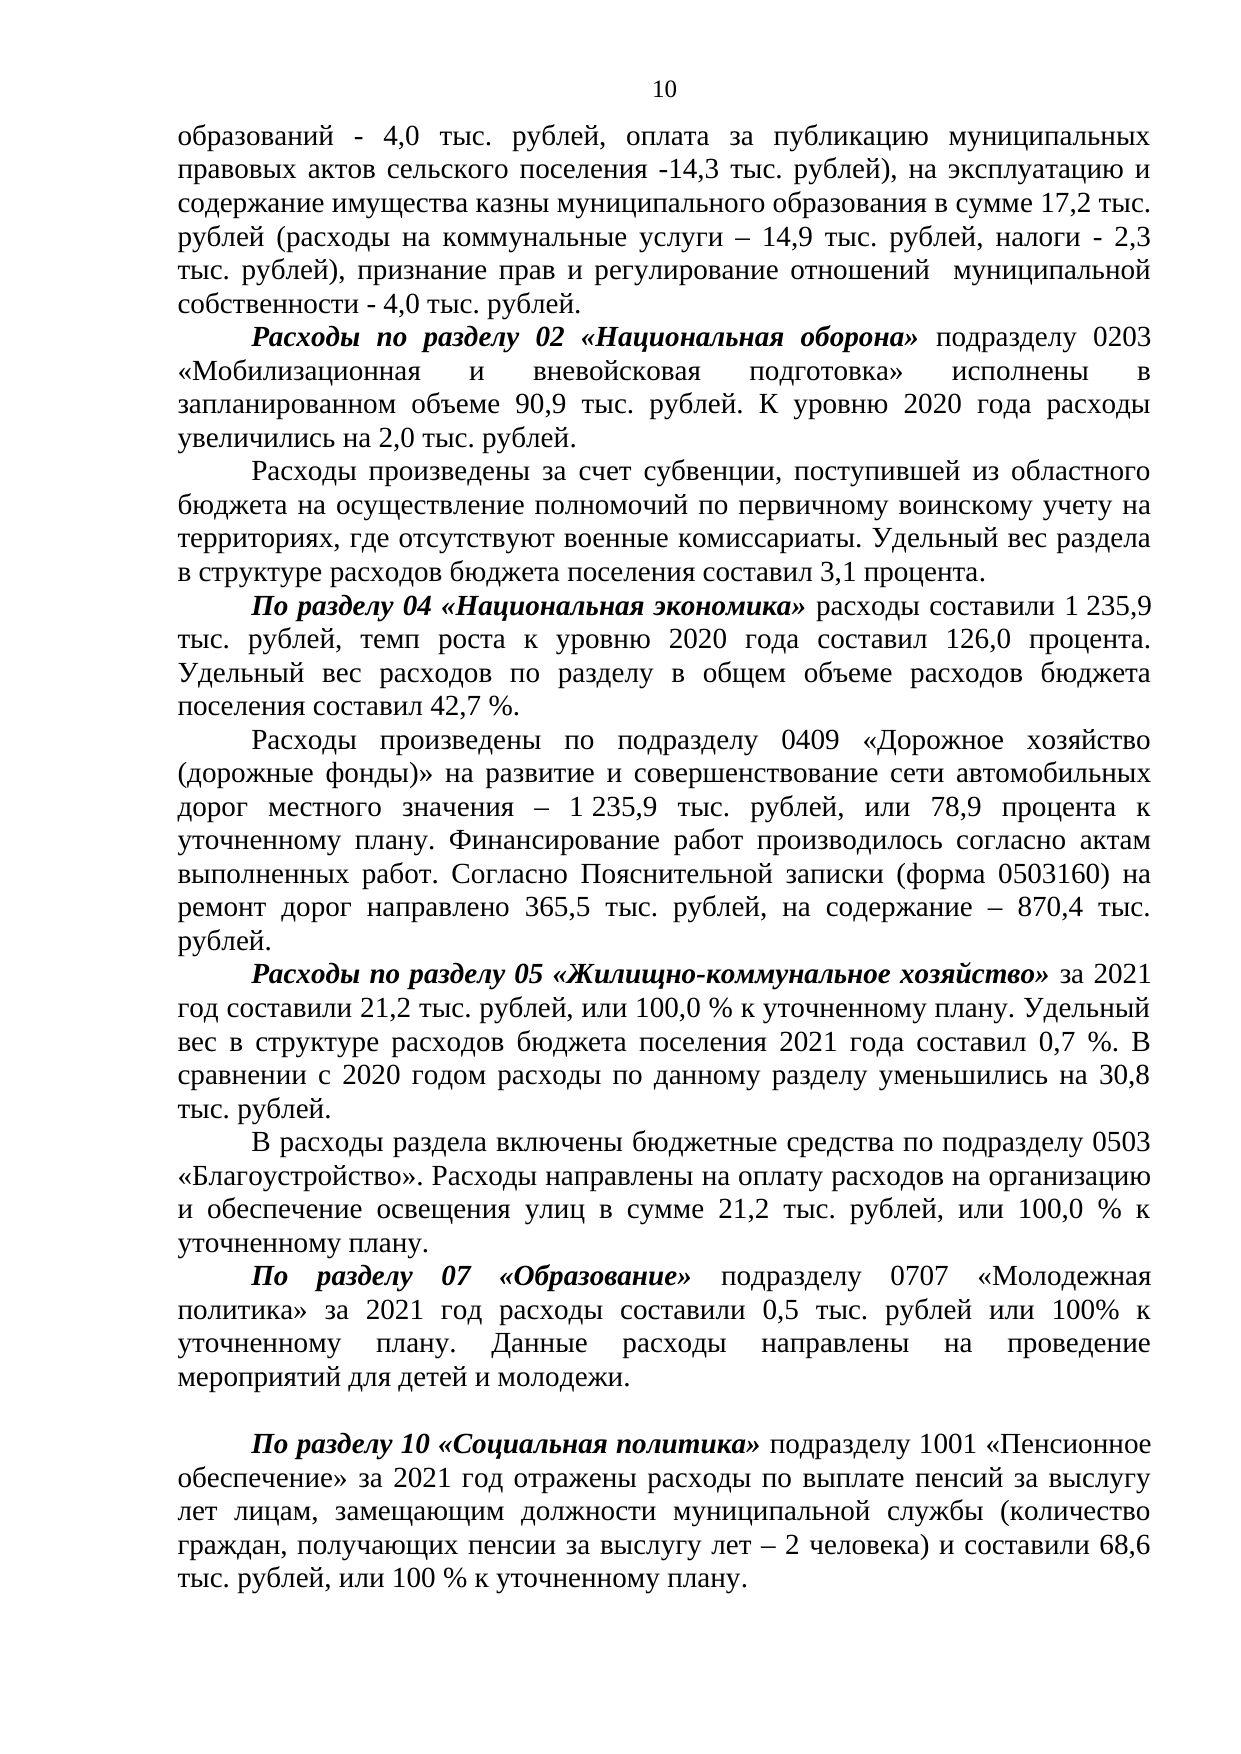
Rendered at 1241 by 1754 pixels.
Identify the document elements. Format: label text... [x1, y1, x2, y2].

text По разделу 10 «Социальная политика» подразделу 1001 «Пенсионное обеспечение» за 2021 год отражены расходы по выплате пенсий за выслугу лет лицам, замещающим должности муниципальной службы (количество граждан, получающих пенсии за выслугу лет – 2 человека) и составили 68,6 тыс. рублей, или 100 % к уточненному плану. [177, 1426, 1152, 1594]
text Расходы по разделу 02 «Национальная оборона» подразделу 0203 «Мобилизационная и вневойсковая подготовка» исполнены в запланированном объеме 90,9 тыс. рублей. К уровню 2020 года расходы увеличились на 2,0 тыс. рублей. [177, 319, 1152, 453]
text Расходы произведены по подразделу 0409 «Дорожное хозяйство (дорожные фонды)» на развитие и совершенствование сети автомобильных дорог местного значения – 1 235,9 тыс. рублей, или 78,9 процента к уточненному плану. Финансирование работ производилось согласно актам выполненных работ. Согласно Пояснительной записки (форма 0503160) на ремонт дорог направлено 365,5 тыс. рублей, на содержание – 870,4 тыс. рублей. [177, 722, 1152, 957]
text По разделу 04 «Национальная экономика» расходы составили 1 235,9 тыс. рублей, темп роста к уровню 2020 года составил 126,0 процента. Удельный вес расходов по разделу в общем объеме расходов бюджета поселения составил 42,7 %. [177, 588, 1152, 722]
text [177, 118, 1152, 319]
text Расходы произведены за счет субвенции, поступившей из областного бюджета на осуществление полномочий по первичному воинскому учету на территориях, где отсутствуют военные комиссариаты. Удельный вес раздела в структуре расходов бюджета поселения составил 3,1 процента. [177, 453, 1152, 588]
text В расходы раздела включены бюджетные средства по подразделу 0503 «Благоустройство». Расходы направлены на оплату расходов на организацию и обеспечение освещения улиц в сумме 21,2 тыс. рублей, или 100,0 % к уточненному плану. [177, 1124, 1152, 1258]
text По разделу 07 «Образование» подразделу 0707 «Молодежная политика» за 2021 год расходы составили 0,5 тыс. рублей или 100% к уточненному плану. Данные расходы направлены на проведение мероприятий для детей и молодежи. [177, 1258, 1152, 1393]
text Расходы по разделу 05 «Жилищно-коммунальное хозяйство» за 2021 год составили 21,2 тыс. рублей, или 100,0 % к уточненному плану. Удельный вес в структуре расходов бюджета поселения 2021 года составил 0,7 %. В сравнении с 2020 годом расходы по данному разделу уменьшились на 30,8 тыс. рублей. [177, 957, 1152, 1124]
